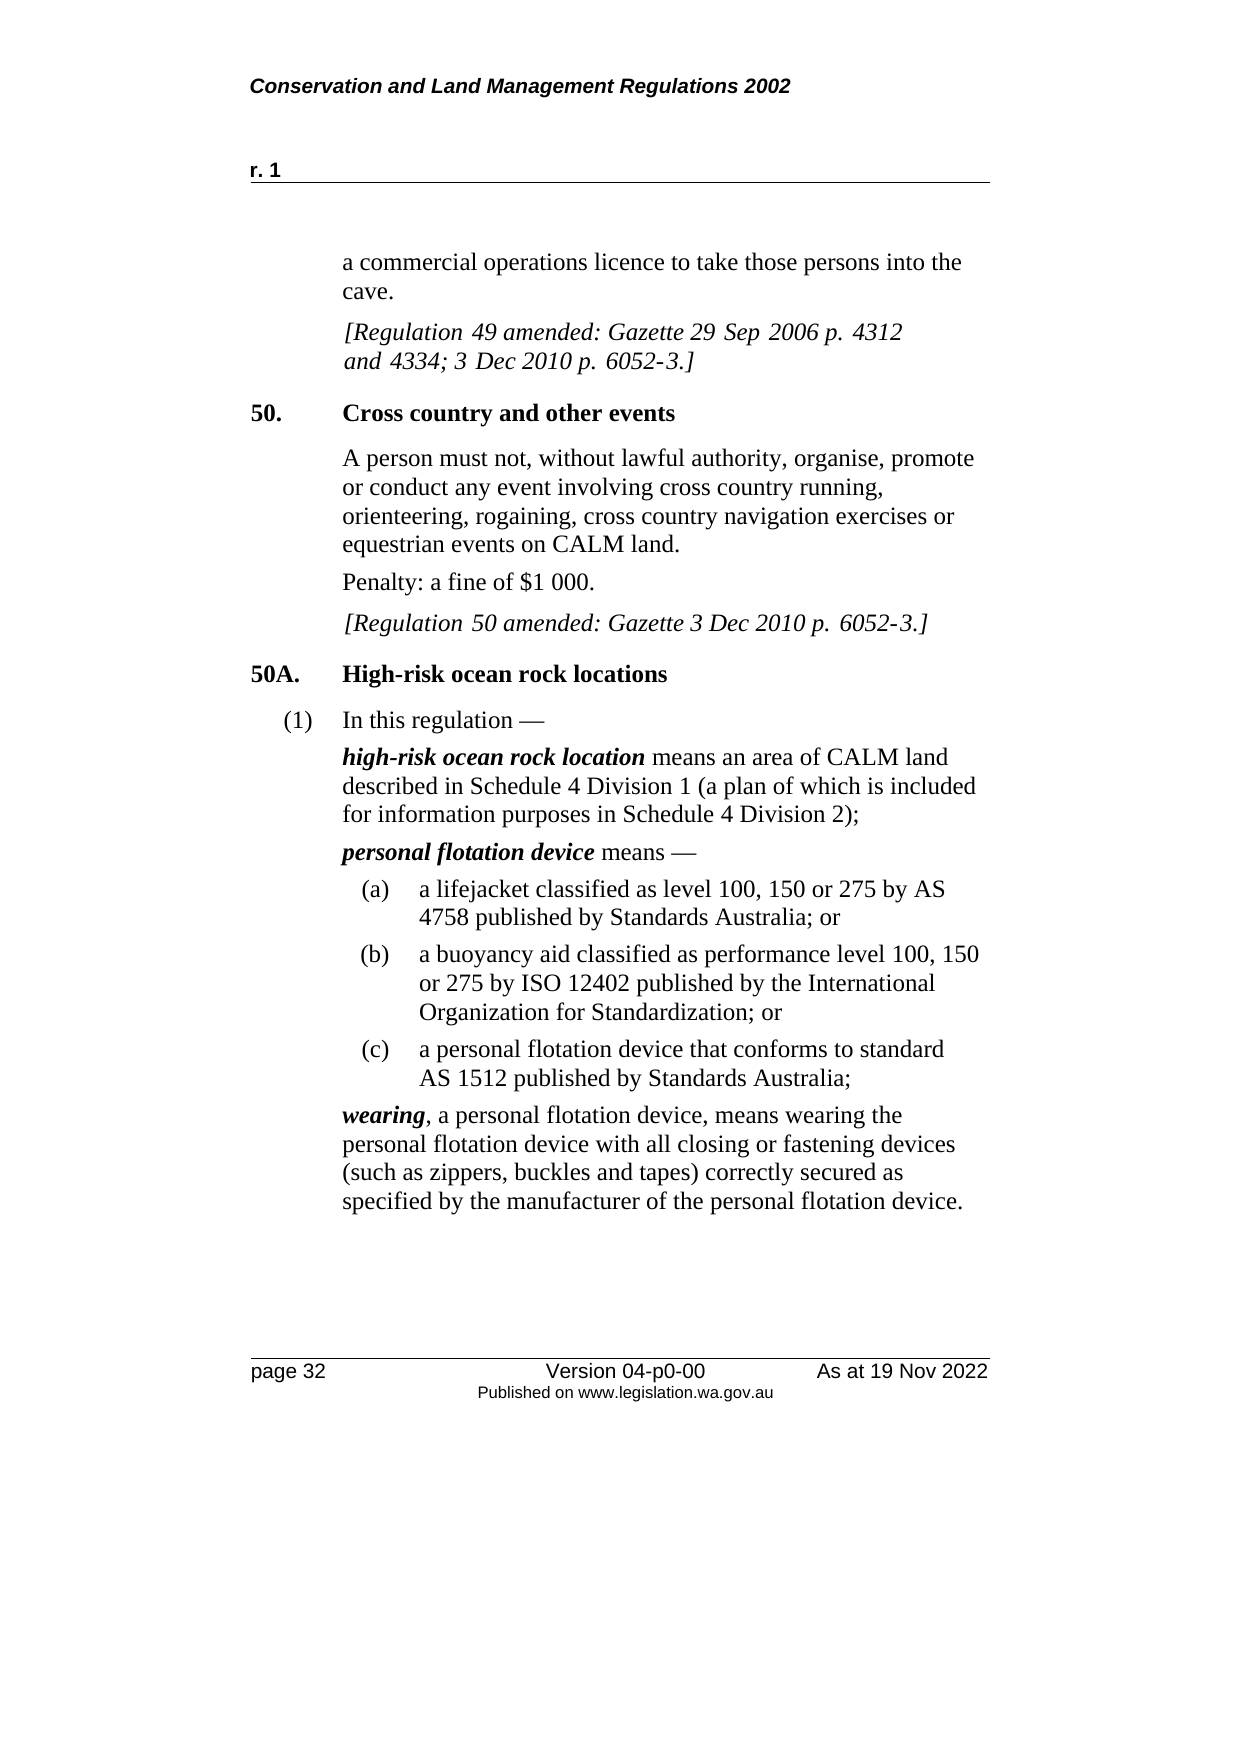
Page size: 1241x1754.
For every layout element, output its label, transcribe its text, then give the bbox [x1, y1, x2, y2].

text Penalty: a fine of $1 000. [251, 567, 990, 595]
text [251, 247, 990, 305]
text A person must not, without lawful authority, organise, promote or conduct any event involving cross country running, orienteering, rogaining, cross country navigation exercises or equestrian events on CALM land. [251, 443, 990, 558]
text [Regulation 50 amended: Gazette 3 Dec 2010 p. 6052-3.] [251, 608, 990, 637]
text (a) a lifejacket classified as level 100, 150 or 275 by AS 4758 published by Standards Australia; or [251, 874, 990, 931]
text [Regulation 49 amended: Gazette 29 Sep 2006 p. 4312 and 4334; 3 Dec 2010 p. 6052-3.] [251, 317, 990, 375]
text personal flotation device means — [251, 837, 990, 865]
text (b) a buoyancy aid classified as performance level 100, 150 or 275 by ISO 12402 published by the International Organization for Standardization; or [251, 939, 990, 1026]
subtitle 50. Cross country and other events [251, 398, 990, 427]
text (c) a personal flotation device that conforms to standard AS 1512 published by Standards Australia; [251, 1034, 990, 1092]
text high-risk ocean rock location means an area of CALM land described in Schedule 4 Division 1 (a plan of which is included for information purposes in Schedule 4 Division 2); [251, 742, 990, 828]
subtitle 50A. High-risk ocean rock locations [251, 659, 990, 688]
text wearing, a personal flotation device, means wearing the personal flotation device with all closing or fastening devices (such as zippers, buckles and tapes) correctly secured as specified by the manufacturer of the personal flotation device. [251, 1100, 990, 1215]
text (1) In this regulation — [251, 705, 990, 734]
